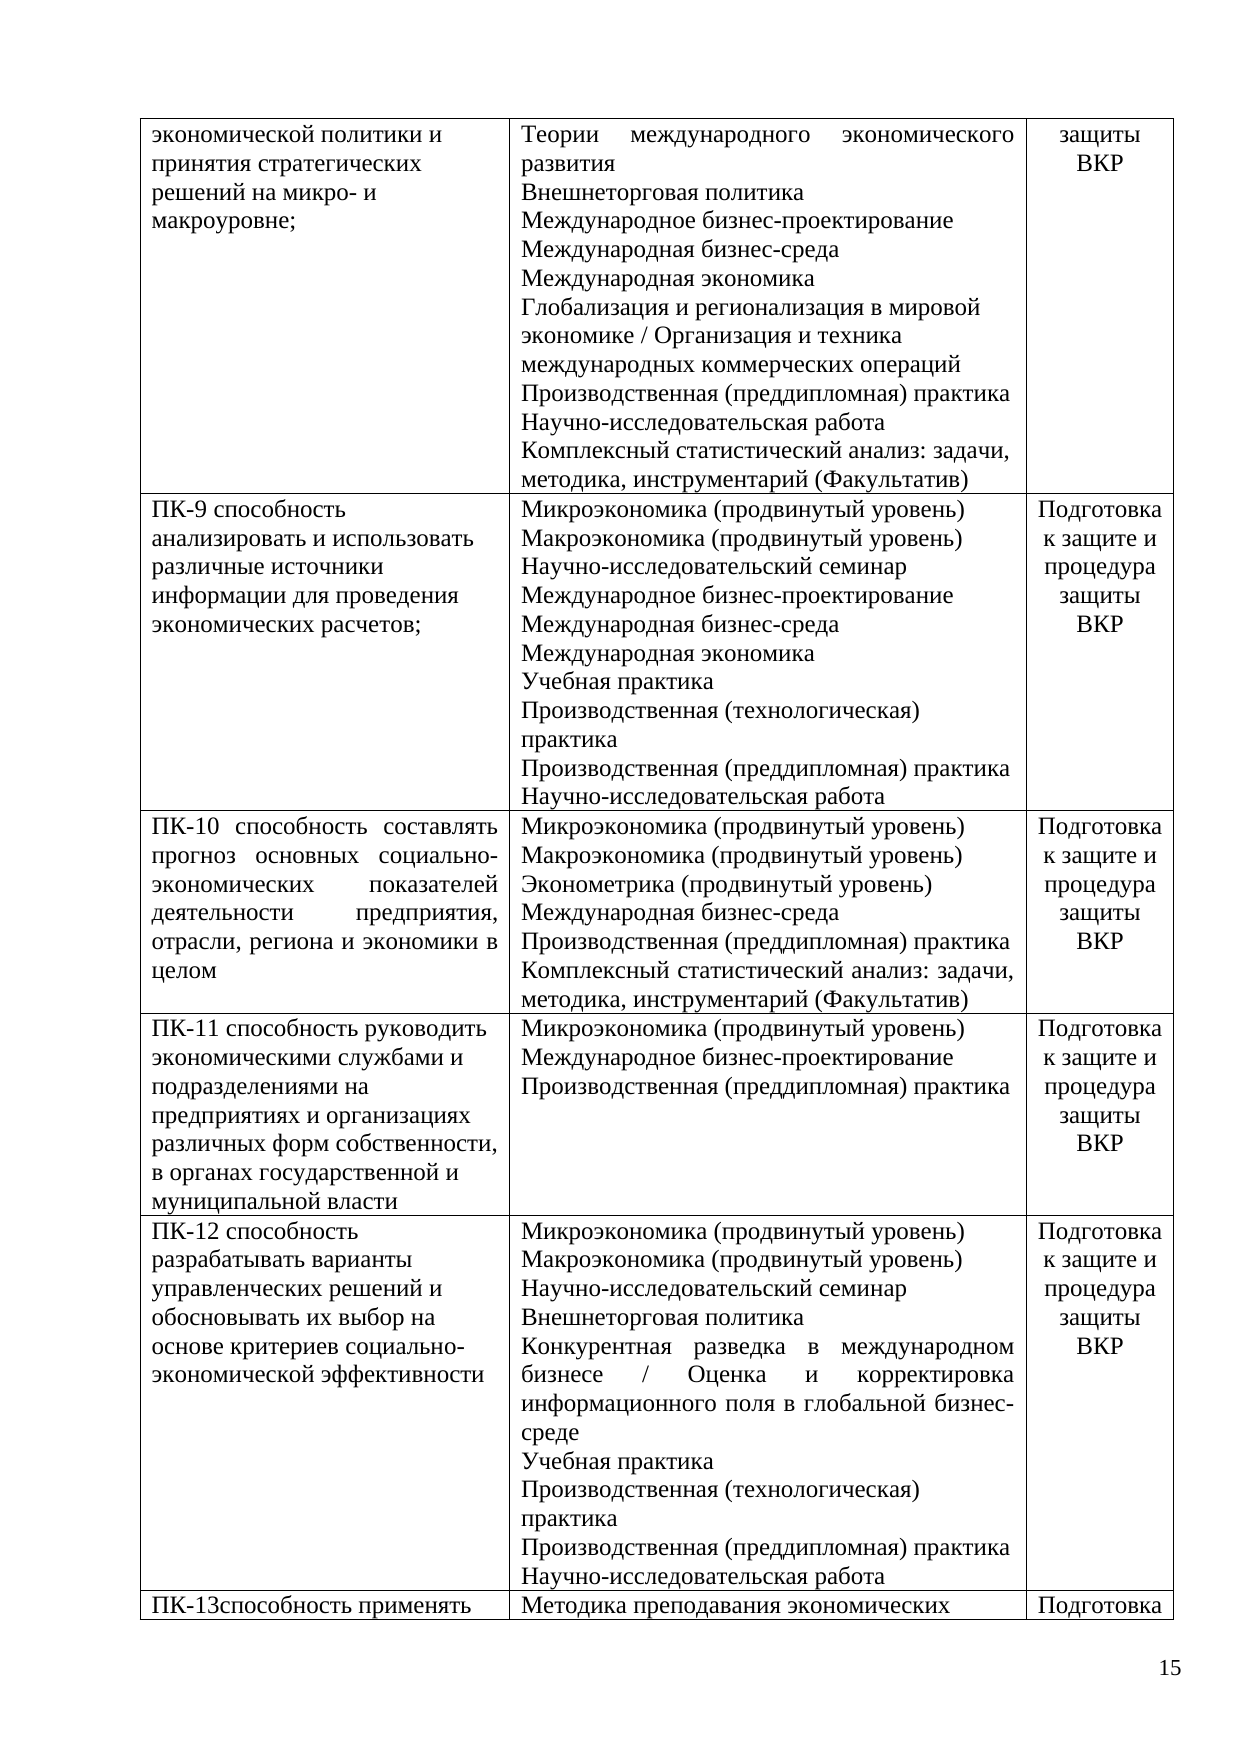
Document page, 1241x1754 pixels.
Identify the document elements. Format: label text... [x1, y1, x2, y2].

table_cell Подготовка к защите и процедура защиты ВКР [1027, 1216, 1173, 1589]
table_cell ПК-12 способность разрабатывать варианты управленческих решений и обосновывать их выбор на основе критериев социально-экономической эффективности [141, 1216, 509, 1589]
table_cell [141, 1591, 509, 1619]
table_cell ПК-11 способность руководить экономическими службами и подразделениями на предприятиях и организациях различных форм собственности, в органах государственной и муниципальной власти [141, 1014, 509, 1215]
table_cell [141, 119, 509, 493]
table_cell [1027, 119, 1173, 493]
table_cell Подготовка к защите и процедура защиты ВКР [1027, 1014, 1173, 1215]
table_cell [1027, 1591, 1173, 1619]
table_cell Микроэкономика (продвинутый уровень) Макроэкономика (продвинутый уровень) Научно-исследовательский семинар Международное бизнес-проектирование Международная бизнес-среда Международная экономика Учебная практика Производственная (технологическая) практика Производственная (преддипломная) практика Научно-исследовательская работа [510, 494, 1026, 810]
table_cell Микроэкономика (продвинутый уровень) Макроэкономика (продвинутый уровень) Научно-исследовательский семинар Внешнеторговая политика Конкурентная разведка в международном бизнесе / Оценка и корректировка информационного поля в глобальной бизнес-среде Учебная практика Производственная (технологическая) практика Производственная (преддипломная) практика Научно-исследовательская работа [510, 1216, 1026, 1589]
table_cell Подготовка к защите и процедура защиты ВКР [1027, 811, 1173, 1012]
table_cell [510, 119, 1026, 493]
table_cell Микроэкономика (продвинутый уровень) Макроэкономика (продвинутый уровень) Эконометрика (продвинутый уровень) Международная бизнес-среда Производственная (преддипломная) практика Комплексный статистический анализ: задачи, методика, инструментарий (Факультатив) [510, 811, 1026, 1012]
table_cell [510, 1591, 1026, 1619]
table_cell ПК-9 способность анализировать и использовать различные источники информации для проведения экономических расчетов; [141, 494, 509, 810]
table_cell Подготовка к защите и процедура защиты ВКР [1027, 494, 1173, 810]
table_cell ПК-10 способность составлять прогноз основных социально-экономических показателей деятельности предприятия, отрасли, региона и экономики в целом [141, 811, 509, 1012]
table_cell Микроэкономика (продвинутый уровень) Международное бизнес-проектирование Производственная (преддипломная) практика [510, 1014, 1026, 1215]
